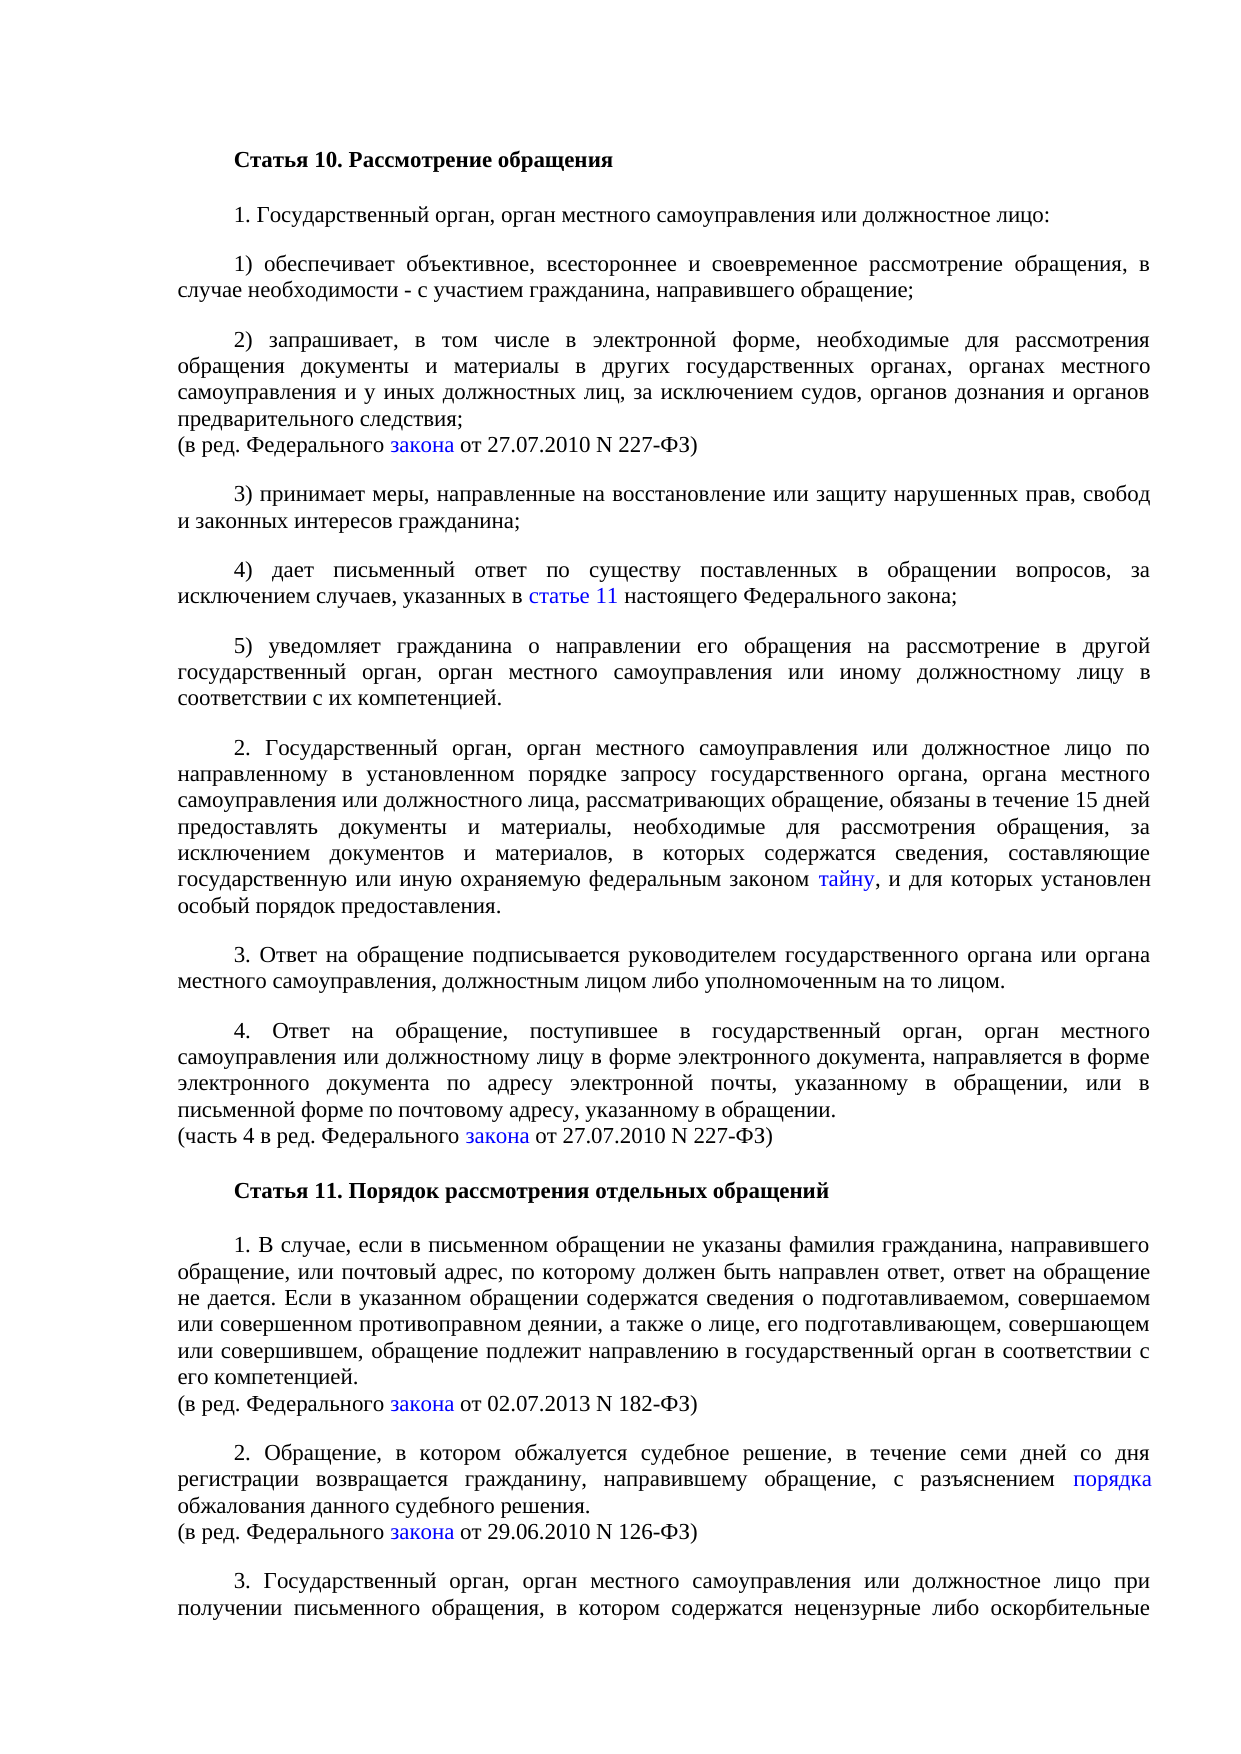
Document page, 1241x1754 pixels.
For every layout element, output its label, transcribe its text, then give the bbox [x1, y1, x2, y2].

text (в ред. Федерального закона от 02.07.2013 N 182-ФЗ) [177, 1390, 1152, 1416]
text 1. Государственный орган, орган местного самоуправления или должностное лицо: [177, 201, 1152, 227]
text Статья 10. Рассмотрение обращения [177, 146, 1152, 173]
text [177, 1567, 1152, 1620]
text 4) дает письменный ответ по существу поставленных в обращении вопросов, за исключением случаев, указанных в статье 11 настоящего Федерального закона; [177, 556, 1152, 609]
text 2. Обращение, в котором обжалуется судебное решение, в течение семи дней со дня регистрации возвращается гражданину, направившему обращение, с разъяснением порядка обжалования данного судебного решения. [177, 1439, 1152, 1518]
text 1) обеспечивает объективное, всестороннее и своевременное рассмотрение обращения, в случае необходимости - с участием гражданина, направившего обращение; [177, 250, 1152, 303]
text (часть 4 в ред. Федерального закона от 27.07.2010 N 227-ФЗ) [177, 1122, 1152, 1149]
text 3. Ответ на обращение подписывается руководителем государственного органа или органа местного самоуправления, должностным лицом либо уполномоченным на то лицом. [177, 941, 1152, 994]
text 2) запрашивает, в том числе в электронной форме, необходимые для рассмотрения обращения документы и материалы в других государственных органах, органах местного самоуправления и у иных должностных лиц, за исключением судов, органов дознания и органов предварительного следствия; [177, 326, 1152, 431]
text 2. Государственный орган, орган местного самоуправления или должностное лицо по направленному в установленном порядке запросу государственного органа, органа местного самоуправления или должностного лица, рассматривающих обращение, обязаны в течение 15 дней предоставлять документы и материалы, необходимые для рассмотрения обращения, за исключением документов и материалов, в которых содержатся сведения, составляющие государственную или иную охраняемую федеральным законом тайну, и для которых установлен особый порядок предоставления. [177, 734, 1152, 918]
text (в ред. Федерального закона от 27.07.2010 N 227-ФЗ) [177, 431, 1152, 458]
text 4. Ответ на обращение, поступившее в государственный орган, орган местного самоуправления или должностному лицу в форме электронного документа, направляется в форме электронного документа по адресу электронной почты, указанному в обращении, или в письменной форме по почтовому адресу, указанному в обращении. [177, 1017, 1152, 1122]
text 3) принимает меры, направленные на восстановление или защиту нарушенных прав, свобод и законных интересов гражданина; [177, 481, 1152, 533]
text Статья 11. Порядок рассмотрения отдельных обращений [177, 1177, 1152, 1203]
text 5) уведомляет гражданина о направлении его обращения на рассмотрение в другой государственный орган, орган местного самоуправления или иному должностному лицу в соответствии с их компетенцией. [177, 632, 1152, 711]
text 1. В случае, если в письменном обращении не указаны фамилия гражданина, направившего обращение, или почтовый адрес, по которому должен быть направлен ответ, ответ на обращение не дается. Если в указанном обращении содержатся сведения о подготавливаемом, совершаемом или совершенном противоправном деянии, а также о лице, его подготавливающем, совершающем или совершившем, обращение подлежит направлению в государственный орган в соответствии с его компетенцией. [177, 1231, 1152, 1389]
text (в ред. Федерального закона от 29.06.2010 N 126-ФЗ) [177, 1518, 1152, 1544]
